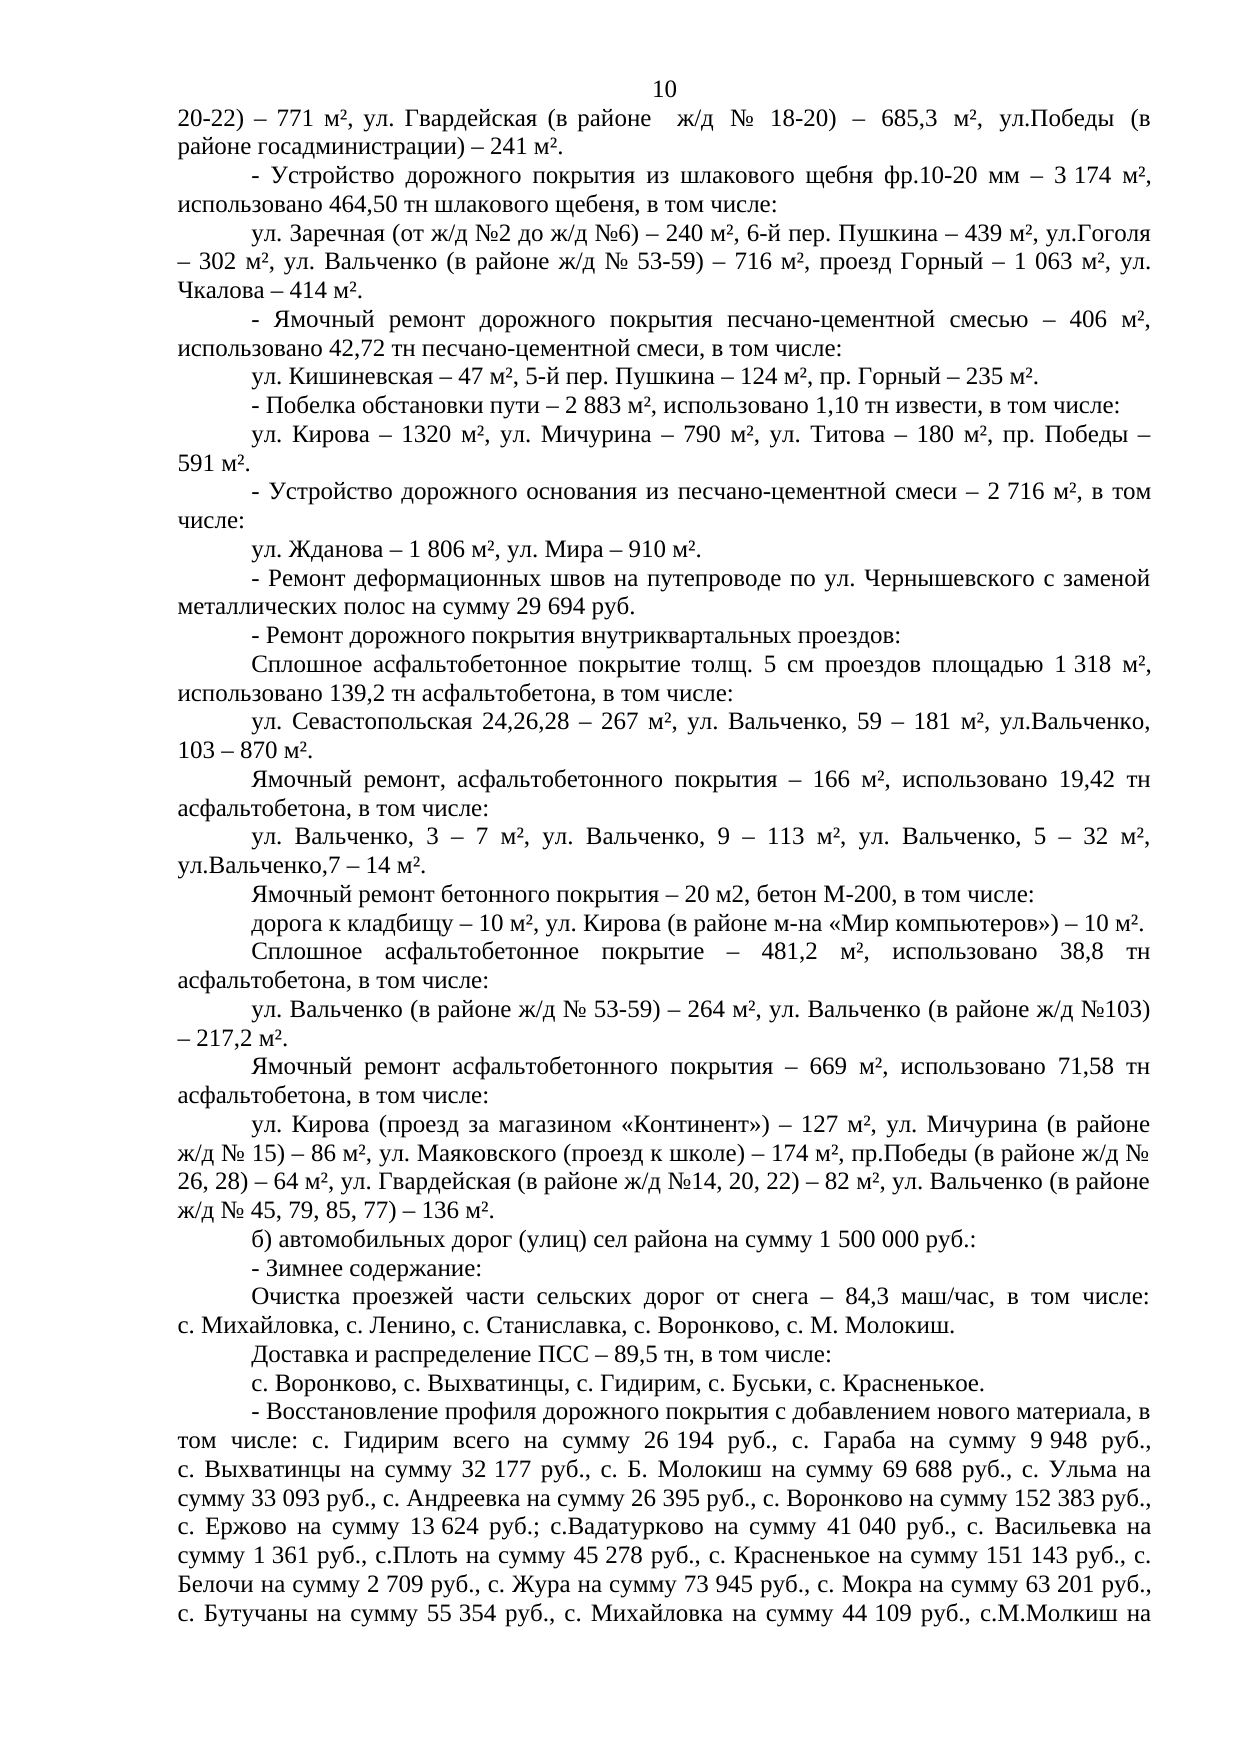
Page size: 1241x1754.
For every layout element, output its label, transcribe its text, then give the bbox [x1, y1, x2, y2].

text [177, 103, 1152, 160]
text ул. Кирова (проезд за магазином «Континент») – 127 м², ул. Мичурина (в районе ж/д № 15) – 86 м², ул. Маяковского (проезд к школе) – 174 м², пр.Победы (в районе ж/д № 26, 28) – 64 м², ул. Гвардейская (в районе ж/д №14, 20, 22) – 82 м², ул. Вальченко (в районе ж/д № 45, 79, 85, 77) – 136 м². [177, 1109, 1152, 1224]
text - Ремонт дорожного покрытия внутриквартальных проездов: [177, 620, 1152, 649]
text ул. Кишиневская – 47 м², 5-й пер. Пушкина – 124 м², пр. Горный – 235 м². [177, 361, 1152, 390]
text - Зимнее содержание: [177, 1253, 1152, 1281]
text ул. Жданова – 1 806 м², ул. Мира – 910 м². [177, 534, 1152, 563]
text Сплошное асфальтобетонное покрытие – 481,2 м², использовано 38,8 тн асфальтобетона, в том числе: [177, 936, 1152, 994]
text Доставка и распределение ПСС – 89,5 тн, в том числе: [177, 1339, 1152, 1368]
text - Побелка обстановки пути – 2 883 м², использовано 1,10 тн извести, в том числе: [177, 390, 1152, 419]
text б) автомобильных дорог (улиц) сел района на сумму 1 500 000 руб.: [177, 1224, 1152, 1253]
text - Ямочный ремонт дорожного покрытия песчано-цементной смесью – 406 м², использовано 42,72 тн песчано-цементной смеси, в том числе: [177, 304, 1152, 361]
text Ямочный ремонт асфальтобетонного покрытия – 669 м², использовано 71,58 тн асфальтобетона, в том числе: [177, 1051, 1152, 1109]
text ул. Заречная (от ж/д №2 до ж/д №6) – 240 м², 6-й пер. Пушкина – 439 м², ул.Гоголя – 302 м², ул. Вальченко (в районе ж/д № 53-59) – 716 м², проезд Горный – 1 063 м², ул. Чкалова – 414 м². [177, 218, 1152, 304]
text - Устройство дорожного покрытия из шлакового щебня фр.10-20 мм – 3 174 м², использовано 464,50 тн шлакового щебеня, в том числе: [177, 160, 1152, 218]
text Сплошное асфальтобетонное покрытие толщ. 5 см проездов площадью 1 318 м², использовано 139,2 тн асфальтобетона, в том числе: [177, 649, 1152, 706]
text Ямочный ремонт бетонного покрытия – 20 м2, бетон М-200, в том числе: [177, 879, 1152, 908]
text с. Воронково, с. Выхватинцы, с. Гидирим, с. Буськи, с. Красненькое. [177, 1368, 1152, 1396]
text дорога к кладбищу – 10 м², ул. Кирова (в районе м-на «Мир компьютеров») – 10 м². [177, 908, 1152, 936]
text ул. Кирова – 1320 м², ул. Мичурина – 790 м², ул. Титова – 180 м², пр. Победы – 591 м². [177, 419, 1152, 476]
text Ямочный ремонт, асфальтобетонного покрытия – 166 м², использовано 19,42 тн асфальтобетона, в том числе: [177, 764, 1152, 821]
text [177, 1396, 1152, 1626]
text ул. Севастопольская 24,26,28 – 267 м², ул. Вальченко, 59 – 181 м², ул.Вальченко, 103 – 870 м². [177, 706, 1152, 764]
text - Устройство дорожного основания из песчано-цементной смеси – 2 716 м², в том числе: [177, 476, 1152, 534]
text ул. Вальченко, 3 – 7 м², ул. Вальченко, 9 – 113 м², ул. Вальченко, 5 – 32 м², ул.Вальченко,7 – 14 м². [177, 821, 1152, 879]
text ул. Вальченко (в районе ж/д № 53-59) – 264 м², ул. Вальченко (в районе ж/д №103) – 217,2 м². [177, 994, 1152, 1051]
text Очистка проезжей части сельских дорог от снега – 84,3 маш/час, в том числе: с. Михайловка, с. Ленино, с. Станиславка, с. Воронково, с. М. Молокиш. [177, 1281, 1152, 1339]
text - Ремонт деформационных швов на путепроводе по ул. Чернышевского с заменой металлических полос на сумму 29 694 руб. [177, 563, 1152, 620]
